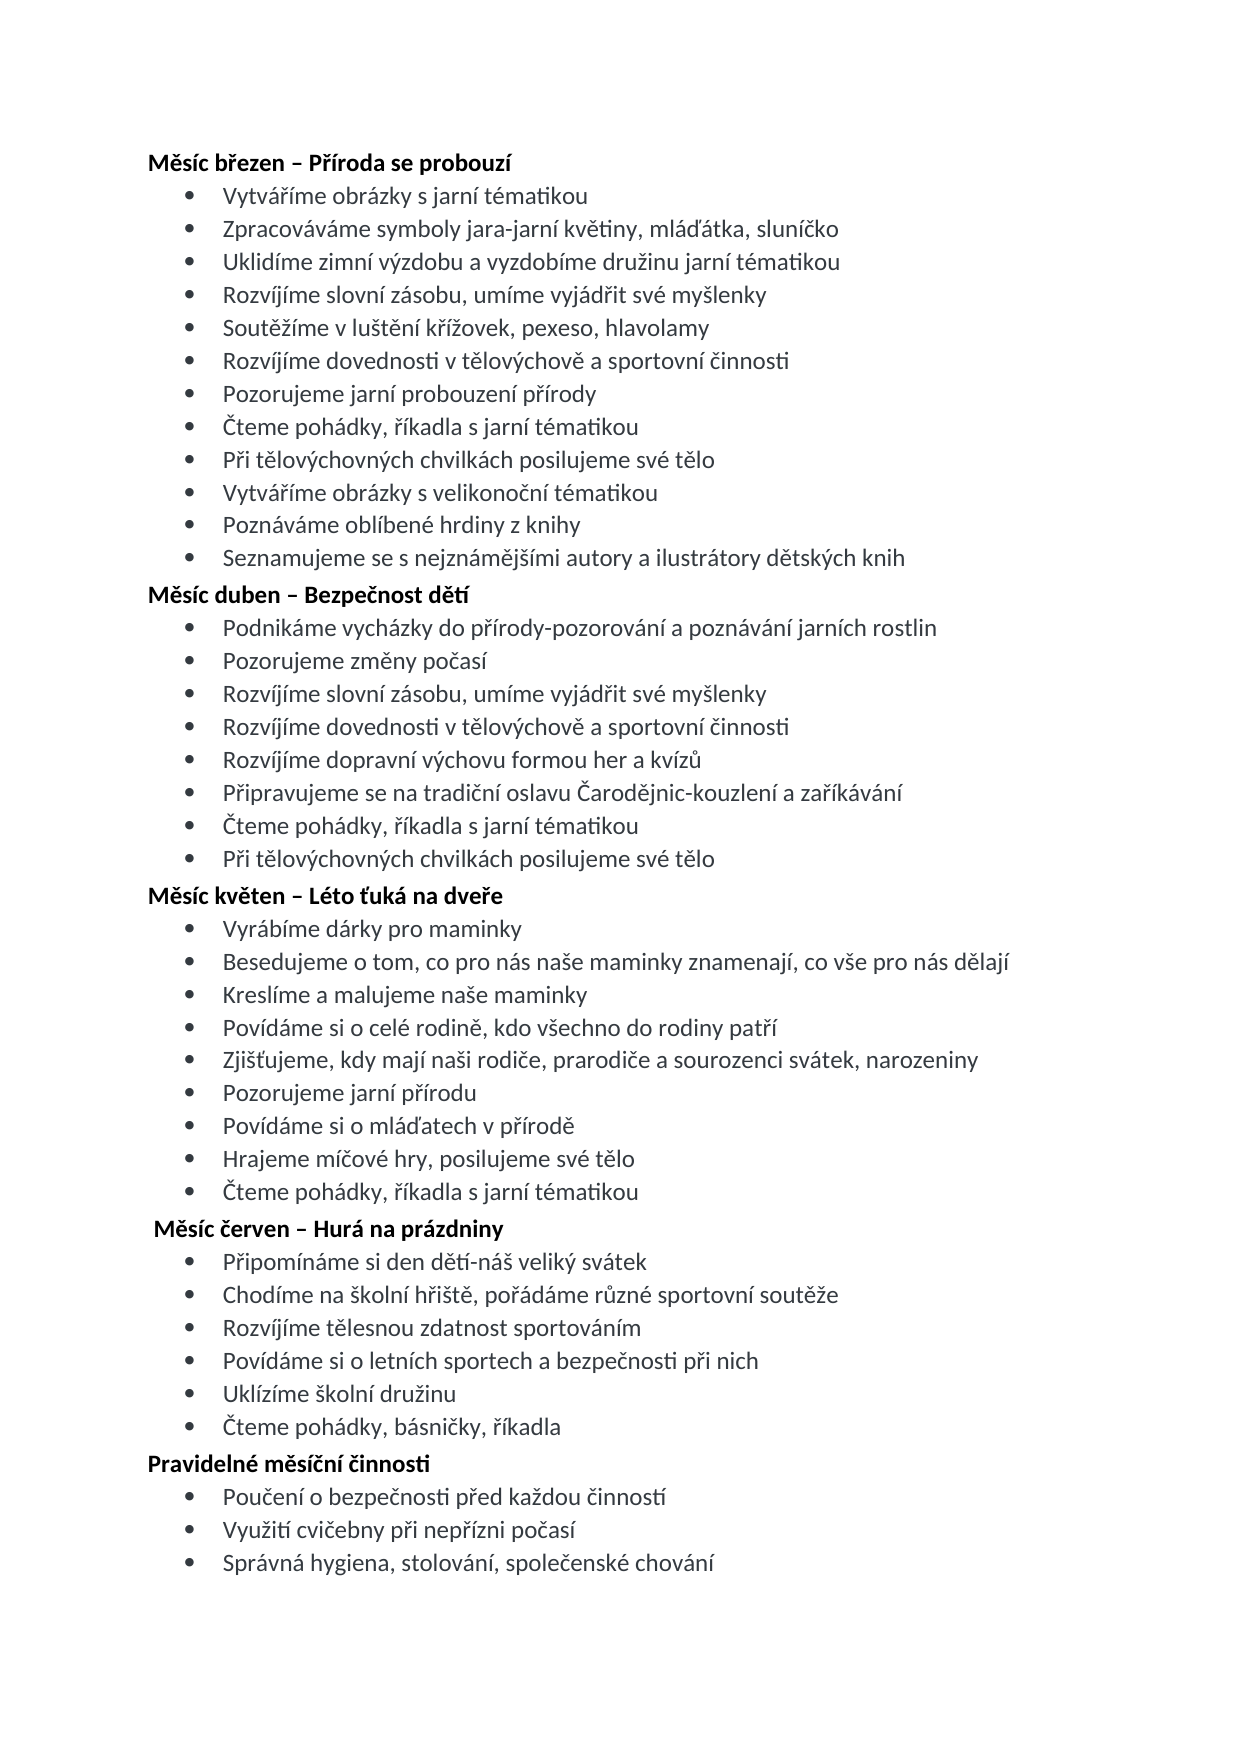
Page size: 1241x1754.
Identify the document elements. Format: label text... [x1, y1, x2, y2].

list Besedujeme o tom, co pro nás naše maminky znamenají, co vše pro nás dělají [185, 946, 1093, 976]
list Rozvíjíme slovní zásobu, umíme vyjádřit své myšlenky [185, 678, 1093, 709]
list Čteme pohádky, říkadla s jarní tématikou [185, 810, 1093, 841]
list Pozorujeme změny počasí [185, 646, 1093, 676]
list Vytváříme obrázky s velikonoční tématikou [185, 477, 1093, 507]
list Rozvíjíme dopravní výchovu formou her a kvízů [185, 744, 1093, 775]
subtitle Pravidelné měsíční činnosti [148, 1448, 1093, 1478]
list Povídáme si o mláďatech v přírodě [185, 1111, 1093, 1141]
list Rozvíjíme dovednosti v tělovýchově a sportovní činnosti [185, 711, 1093, 742]
subtitle Měsíc červen – Hurá na prázdniny [148, 1213, 1093, 1244]
list Chodíme na školní hřiště, pořádáme různé sportovní soutěže [185, 1279, 1093, 1310]
list Uklidíme zimní výzdobu a vyzdobíme družinu jarní tématikou [185, 246, 1093, 277]
list Rozvíjíme slovní zásobu, umíme vyjádřit své myšlenky [185, 279, 1093, 310]
list Pozorujeme jarní přírodu [185, 1078, 1093, 1108]
list Čteme pohádky, říkadla s jarní tématikou [185, 1176, 1093, 1207]
list Při tělovýchovných chvilkách posilujeme své tělo [185, 843, 1093, 873]
list Seznamujeme se s nejznámějšími autory a ilustrátory dětských knih [185, 543, 1093, 573]
list Rozvíjíme dovednosti v tělovýchově a sportovní činnosti [185, 345, 1093, 376]
list Uklízíme školní družinu [185, 1378, 1093, 1408]
list Rozvíjíme tělesnou zdatnost sportováním [185, 1312, 1093, 1343]
list Vyrábíme dárky pro maminky [185, 913, 1093, 943]
list Správná hygiena, stolování, společenské chování [185, 1547, 1093, 1577]
list Připomínáme si den dětí-náš veliký svátek [185, 1246, 1093, 1277]
subtitle Měsíc březen – Příroda se probouzí [148, 148, 1093, 178]
list Při tělovýchovných chvilkách posilujeme své tělo [185, 444, 1093, 474]
list Připravujeme se na tradiční oslavu Čarodějnic-kouzlení a zaříkávání [185, 777, 1093, 808]
list Poučení o bezpečnosti před každou činností [185, 1481, 1093, 1511]
list Čteme pohádky, říkadla s jarní tématikou [185, 411, 1093, 441]
list Využití cvičebny při nepřízni počasí [185, 1514, 1093, 1544]
list Podnikáme vycházky do přírody-pozorování a poznávání jarních rostlin [185, 613, 1093, 643]
list Soutěžíme v luštění křížovek, pexeso, hlavolamy [185, 312, 1093, 343]
list Zpracováváme symboly jara-jarní květiny, mláďátka, sluníčko [185, 213, 1093, 244]
list Povídáme si o celé rodině, kdo všechno do rodiny patří [185, 1012, 1093, 1042]
list Hrajeme míčové hry, posilujeme své tělo [185, 1143, 1093, 1174]
list Poznáváme oblíbené hrdiny z knihy [185, 510, 1093, 540]
subtitle Měsíc květen – Léto ťuká na dveře [148, 880, 1093, 911]
list Čteme pohádky, básničky, říkadla [185, 1411, 1093, 1441]
list Pozorujeme jarní probouzení přírody [185, 378, 1093, 408]
subtitle Měsíc duben – Bezpečnost dětí [148, 580, 1093, 610]
list Vytváříme obrázky s jarní tématikou [185, 181, 1093, 211]
list Zjišťujeme, kdy mají naši rodiče, prarodiče a sourozenci svátek, narozeniny [185, 1045, 1093, 1075]
list Povídáme si o letních sportech a bezpečnosti při nich [185, 1345, 1093, 1376]
list Kreslíme a malujeme naše maminky [185, 979, 1093, 1009]
